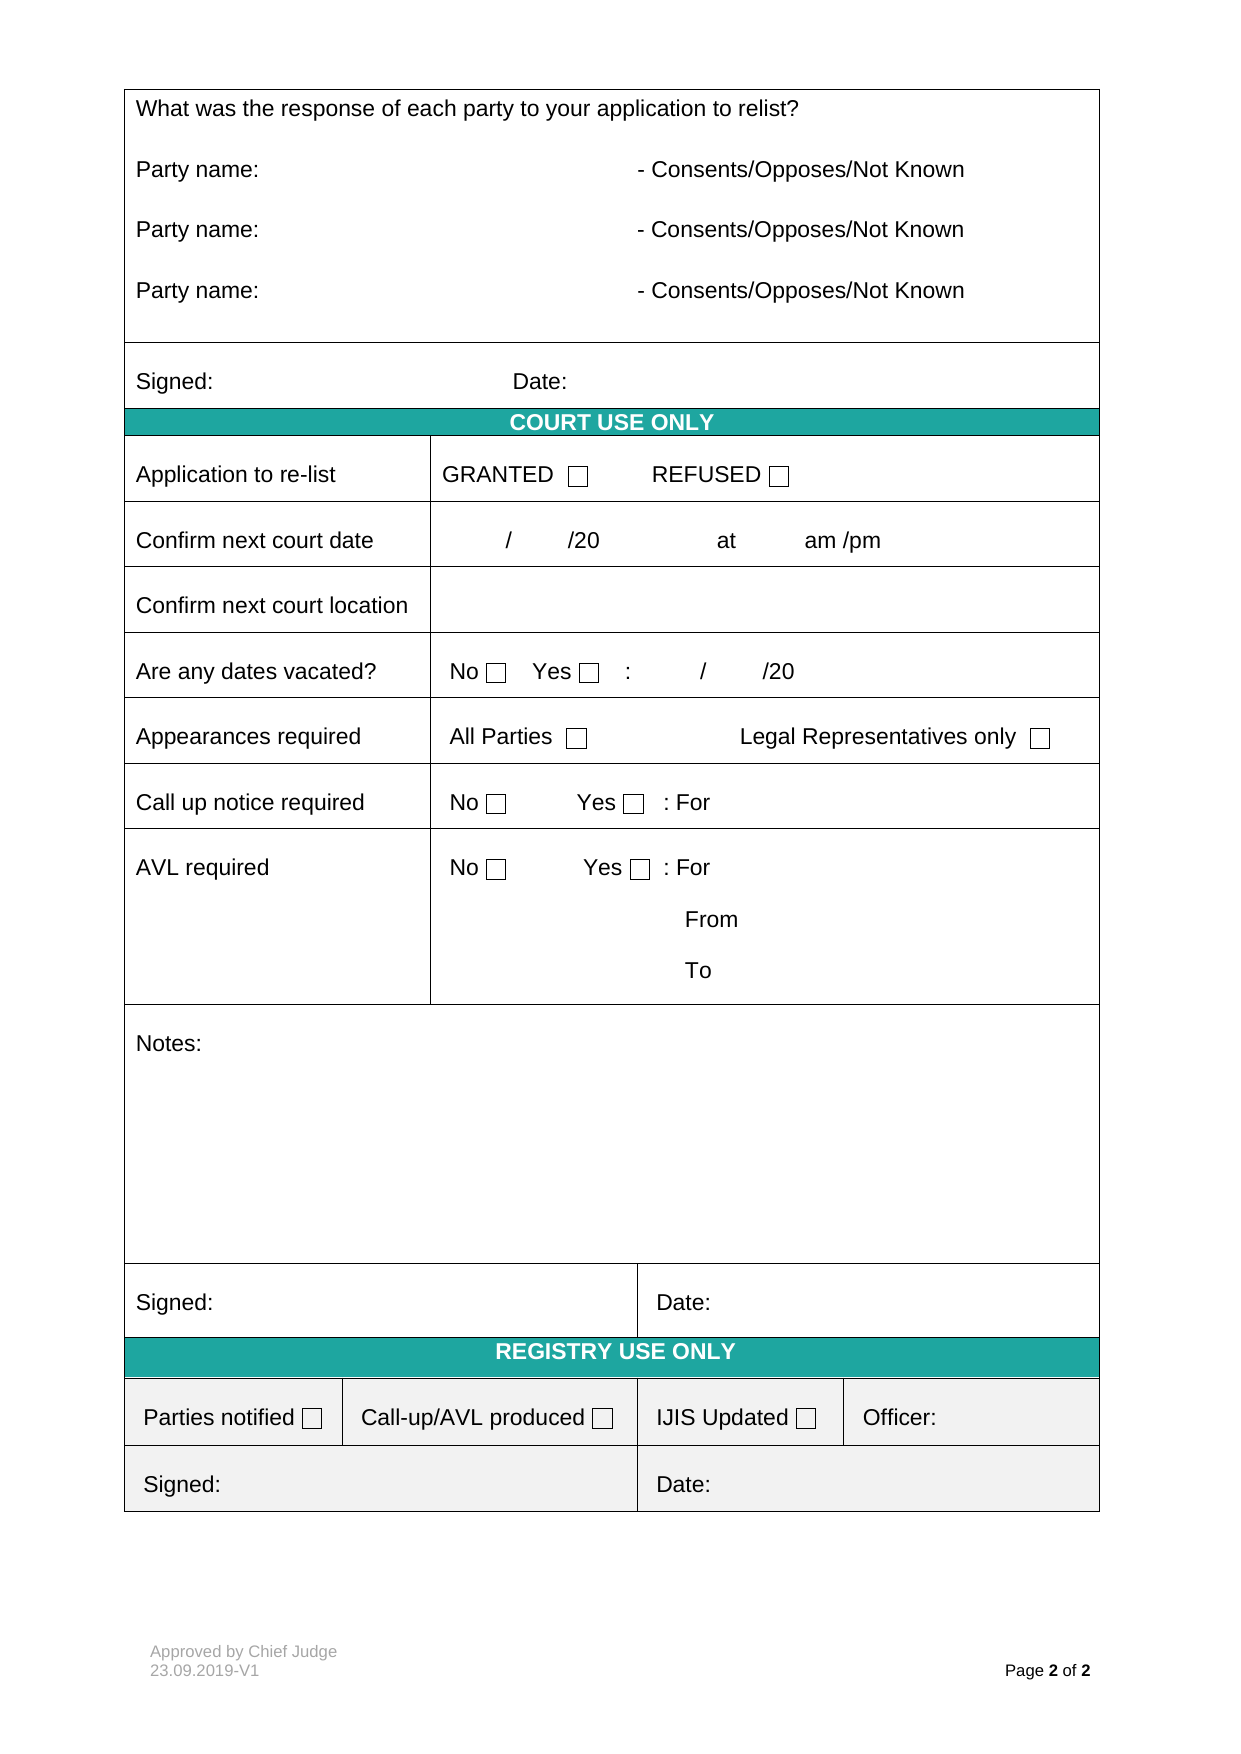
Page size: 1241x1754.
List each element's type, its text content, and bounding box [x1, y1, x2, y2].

table_cell No Yes : For From To [431, 829, 1099, 1004]
table_cell Confirm next court date [125, 502, 430, 566]
table_cell Parties notified [125, 1379, 342, 1445]
table_cell Appearances required [125, 698, 430, 763]
table_cell What was the response of each party to your application to relist? Party name: - Consents/Opposes/Not Known Party name: - Consents/Opposes/Not Known Party name: - Consents/Opposes/Not Known [125, 90, 1099, 342]
table_cell REGISTRY USE ONLY [125, 1338, 1099, 1377]
table_cell No Yes : / /20 [431, 633, 1099, 697]
table_cell Call up notice required [125, 764, 430, 828]
table_cell All Parties Legal Representatives only [431, 698, 1099, 763]
table_cell Signed: [125, 1446, 637, 1511]
table_cell Signed: [125, 1264, 637, 1337]
table_cell IJIS Updated [638, 1379, 843, 1445]
table_cell Call-up/AVL produced [343, 1379, 637, 1445]
table_cell [431, 567, 1099, 632]
table_cell AVL required [125, 829, 430, 1004]
table_cell Signed: Date: [125, 343, 1099, 408]
table_cell Confirm next court location [125, 567, 430, 632]
table_cell [431, 1005, 1099, 1263]
table_cell Application to re-list [125, 436, 430, 501]
table_cell Officer: [844, 1379, 1099, 1445]
table_cell GRANTED REFUSED [431, 436, 1099, 501]
table_cell Date: [638, 1446, 1099, 1511]
table_cell COURT USE ONLY [125, 409, 1099, 435]
table_cell Date: [638, 1264, 1099, 1337]
table_cell / /20 at am /pm [431, 502, 1099, 566]
table_cell No Yes : For [431, 764, 1099, 828]
table_cell Notes: [125, 1005, 431, 1263]
table_cell Are any dates vacated? [125, 633, 430, 697]
